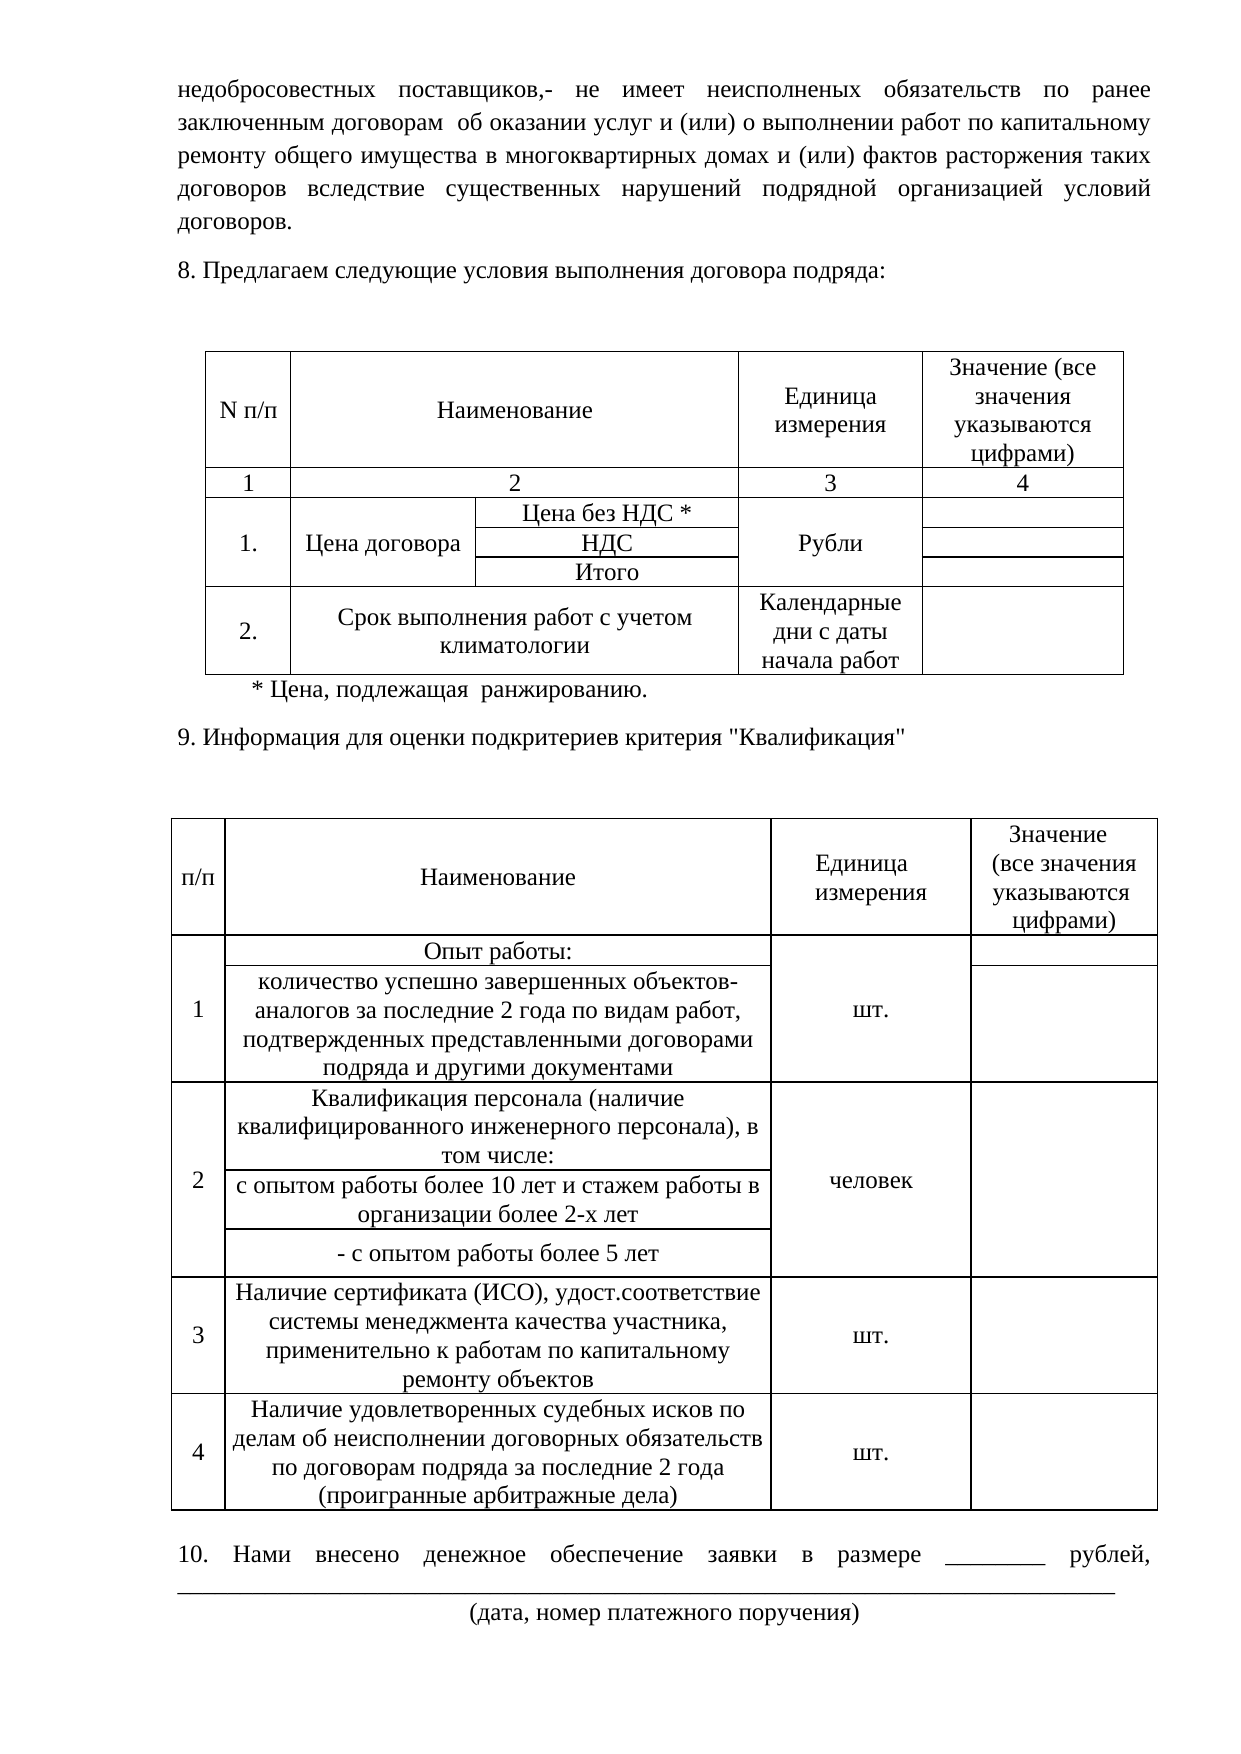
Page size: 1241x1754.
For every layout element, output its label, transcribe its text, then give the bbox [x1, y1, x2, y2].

table_cell - с опытом работы более 5 лет [226, 1230, 770, 1276]
table_cell 1. [206, 498, 290, 586]
table_header Наименование [226, 819, 770, 934]
table_cell 4 [172, 1394, 224, 1509]
table_cell [923, 587, 1123, 673]
table_header п/п [172, 819, 224, 934]
table_cell Наличие удовлетворенных судебных исков по делам об неисполнении договорных обязательств по договорам подряда за последние 2 года (проигранные арбитражные дела) [226, 1394, 770, 1509]
table_cell шт. [772, 1278, 970, 1392]
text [177, 74, 1152, 235]
table_cell Рубли [739, 498, 922, 586]
table_header Наименование [291, 352, 738, 467]
table_cell 4 [923, 468, 1123, 497]
table_cell Календарные дни с даты начала работ [739, 587, 922, 673]
table_cell с опытом работы более 10 лет и стажем работы в организации более 2-х лет [226, 1171, 770, 1228]
table_cell Цена договора [291, 498, 475, 586]
table_cell 2. [206, 587, 290, 673]
table_cell Срок выполнения работ с учетом климатологии [291, 587, 738, 673]
table_cell [972, 1083, 1157, 1169]
table_cell шт. [772, 936, 970, 1081]
text 8. Предлагаем следующие условия выполнения договора подряда: [177, 256, 1152, 284]
table_cell [972, 1278, 1157, 1392]
table_cell Итого [476, 558, 738, 586]
table_cell [972, 1169, 1157, 1276]
table_header Значение (все значения указываются цифрами) [972, 819, 1157, 934]
table_header N п/п [206, 352, 290, 467]
table_header Значение (все значения указываются цифрами) [923, 352, 1123, 467]
table_header Единица измерения [739, 352, 922, 467]
table_cell 1 [206, 468, 290, 497]
table_cell Цена без НДС * [476, 498, 738, 527]
table_cell Квалификация персонала (наличие квалифицированного инженерного персонала), в том числе: [226, 1083, 770, 1169]
table_cell [972, 936, 1157, 964]
table_cell 3 [739, 468, 922, 497]
table_cell [972, 966, 1157, 1081]
table_cell [923, 558, 1123, 586]
text 9. Информация для оценки подкритериев критерия "Квалификация" [177, 722, 1152, 751]
table_cell человек [772, 1083, 970, 1276]
table_cell Наличие сертификата (ИСО), удост.соответствие системы менеджмента качества участника, применительно к работам по капитальному ремонту объектов [226, 1278, 770, 1392]
text (дата, номер платежного поручения) [177, 1597, 1152, 1626]
table_cell 2 [172, 1083, 224, 1276]
table_cell [923, 498, 1123, 527]
text 10. Нами внесено денежное обеспечение заявки в размере ________ рублей, ___________________________________________________________________________ [177, 1539, 1152, 1597]
text * Цена, подлежащая ранжированию. [177, 674, 1152, 703]
table_cell шт. [772, 1394, 970, 1509]
table_cell 2 [291, 468, 738, 497]
table_cell [972, 1394, 1157, 1509]
table_cell НДС [476, 528, 738, 556]
table_cell 1 [172, 936, 224, 1081]
table_cell [923, 528, 1123, 556]
table_header Единица измерения [772, 819, 970, 934]
table_cell 3 [172, 1278, 224, 1392]
table_cell количество успешно завершенных объектов- аналогов за последние 2 года по видам работ, подтвержденных представленными договорами подряда и другими документами [226, 966, 770, 1081]
table_cell Опыт работы: [226, 936, 770, 964]
